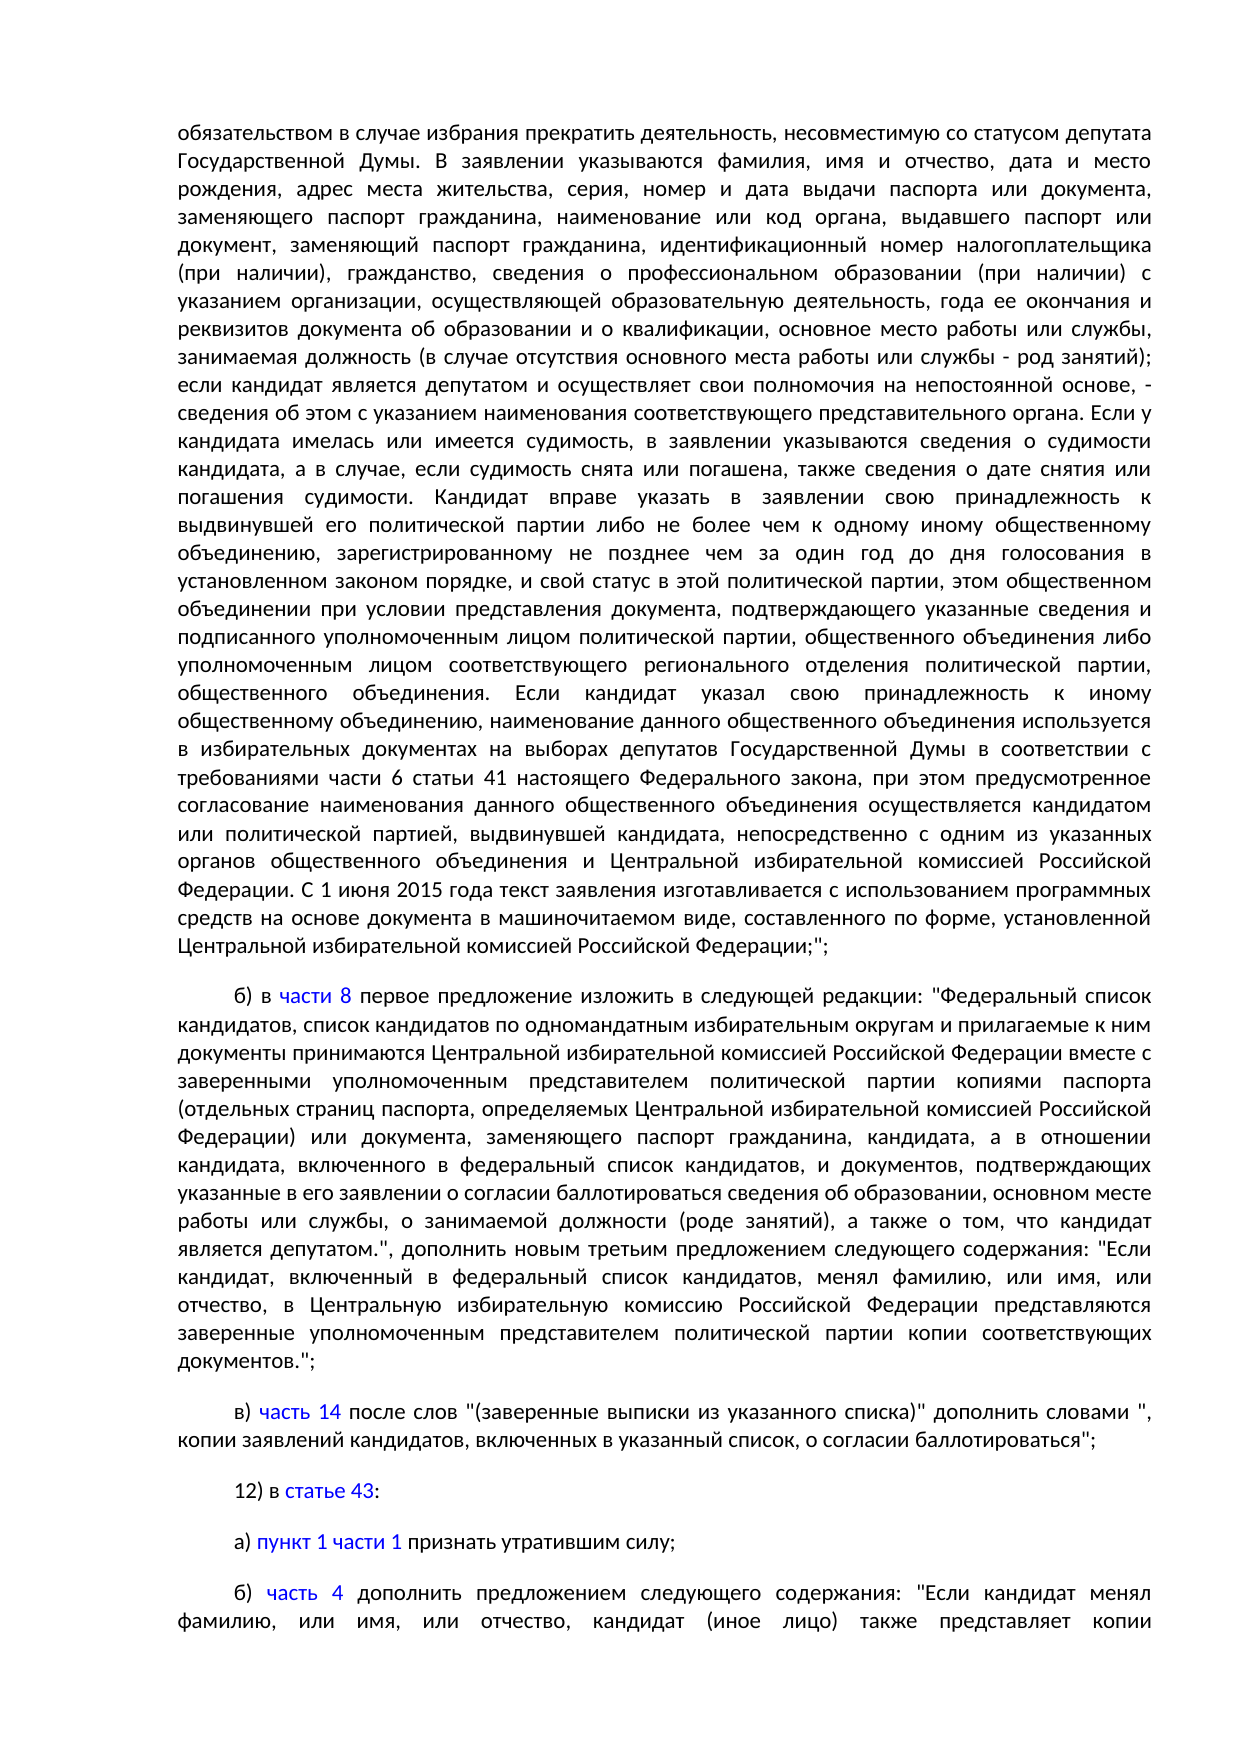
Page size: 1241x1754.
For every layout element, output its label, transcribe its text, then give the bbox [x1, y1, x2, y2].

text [177, 1578, 1152, 1634]
text в) часть 14 после слов "(заверенные выписки из указанного списка)" дополнить словами ", копии заявлений кандидатов, включенных в указанный список, о согласии баллотироваться"; [177, 1397, 1152, 1453]
text а) пункт 1 части 1 признать утратившим силу; [177, 1527, 1152, 1555]
text 12) в статье 43: [177, 1476, 1152, 1504]
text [177, 118, 1152, 959]
text б) в части 8 первое предложение изложить в следующей редакции: "Федеральный список кандидатов, список кандидатов по одномандатным избирательным округам и прилагаемые к ним документы принимаются Центральной избирательной комиссией Российской Федерации вместе с заверенными уполномоченным представителем политической партии копиями паспорта (отдельных страниц паспорта, определяемых Центральной избирательной комиссией Российской Федерации) или документа, заменяющего паспорт гражданина, кандидата, а в отношении кандидата, включенного в федеральный список кандидатов, и документов, подтверждающих указанные в его заявлении о согласии баллотироваться сведения об образовании, основном месте работы или службы, о занимаемой должности (роде занятий), а также о том, что кандидат является депутатом.", дополнить новым третьим предложением следующего содержания: "Если кандидат, включенный в федеральный список кандидатов, менял фамилию, или имя, или отчество, в Центральную избирательную комиссию Российской Федерации представляются заверенные уполномоченным представителем политической партии копии соответствующих документов."; [177, 982, 1152, 1374]
